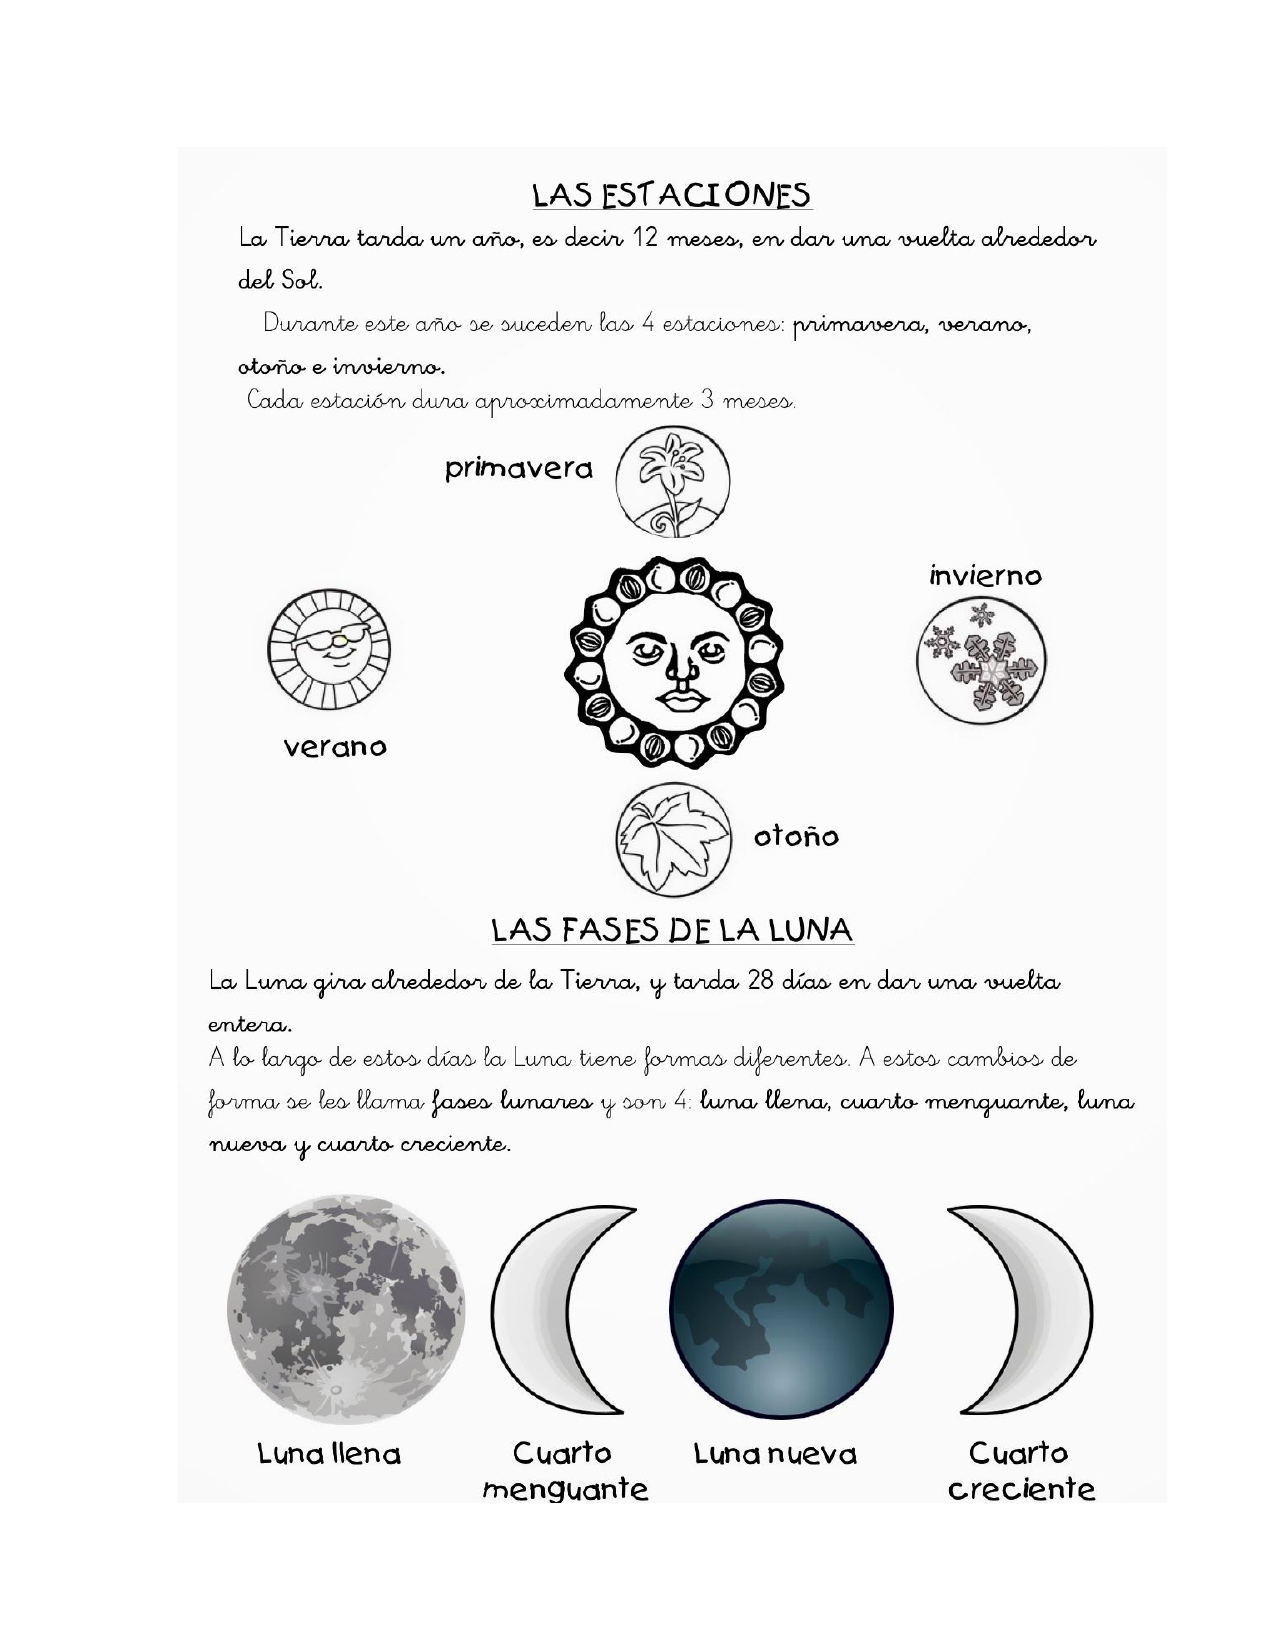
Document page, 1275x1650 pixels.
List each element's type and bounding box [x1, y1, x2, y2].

picture [177, 147, 1168, 1503]
